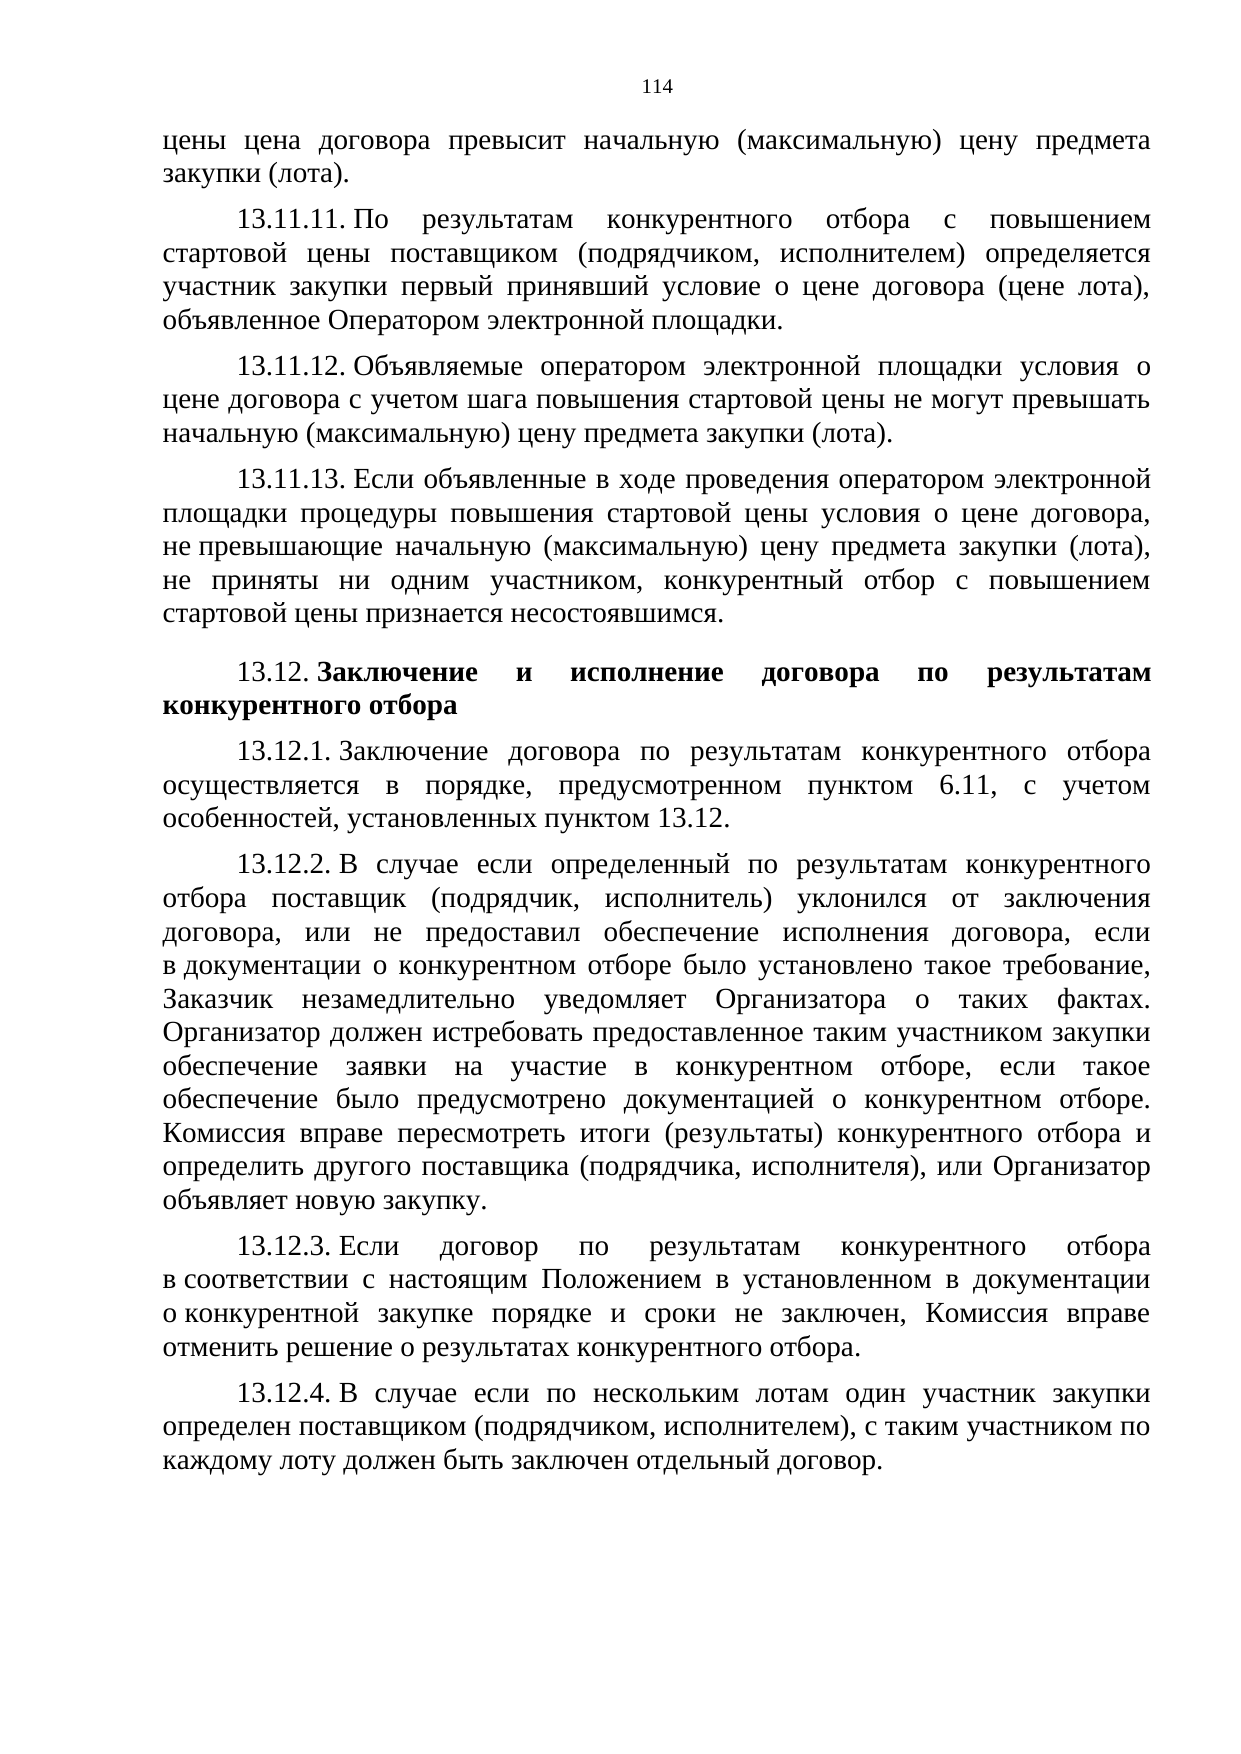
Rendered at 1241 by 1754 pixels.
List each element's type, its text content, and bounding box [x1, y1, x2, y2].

list Если договор по результатам конкурентного отбора в соответствии с настоящим Положением в установленном в документации о конкурентной закупке порядке и сроки не заключен, Комиссия вправе отменить решение о результатах конкурентного отбора. [162, 1228, 1152, 1362]
list Объявляемые оператором электронной площадки условия о цене договора с учетом шага повышения стартовой цены не могут превышать начальную (максимальную) цену предмета закупки (лота). [162, 348, 1152, 449]
list В случае если определенный по результатам конкурентного отбора поставщик (подрядчик, исполнитель) уклонился от заключения договора, или не предоставил обеспечение исполнения договора, если в документации о конкурентном отборе было установлено такое требование, Заказчик незамедлительно уведомляет Организатора о таких фактах. Организатор должен истребовать предоставленное таким участником закупки обеспечение заявки на участие в конкурентном отборе, если такое обеспечение было предусмотрено документацией о конкурентном отборе. Комиссия вправе пересмотреть итоги (результаты) конкурентного отбора и определить другого поставщика (подрядчика, исполнителя), или Организатор объявляет новую закупку. [162, 847, 1152, 1216]
subtitle Заключение и исполнение договора по результатам конкурентного отбора [162, 654, 1152, 721]
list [162, 122, 1152, 189]
list В случае если по нескольким лотам один участник закупки определен поставщиком (подрядчиком, исполнителем), с таким участником по каждому лоту должен быть заключен отдельный договор. [162, 1375, 1152, 1475]
list По результатам конкурентного отбора с повышением стартовой цены поставщиком (подрядчиком, исполнителем) определяется участник закупки первый принявший условие о цене договора (цене лота), объявленное Оператором электронной площадки. [162, 201, 1152, 336]
list Если объявленные в ходе проведения оператором электронной площадки процедуры повышения стартовой цены условия о цене договора, не превышающие начальную (максимальную) цену предмета закупки (лота), не приняты ни одним участником, конкурентный отбор с повышением стартовой цены признается несостоявшимся. [162, 461, 1152, 629]
list Заключение договора по результатам конкурентного отбора осуществляется в порядке, предусмотренном пунктом 6.11, с учетом особенностей, установленных пунктом 13.12. [162, 733, 1152, 834]
